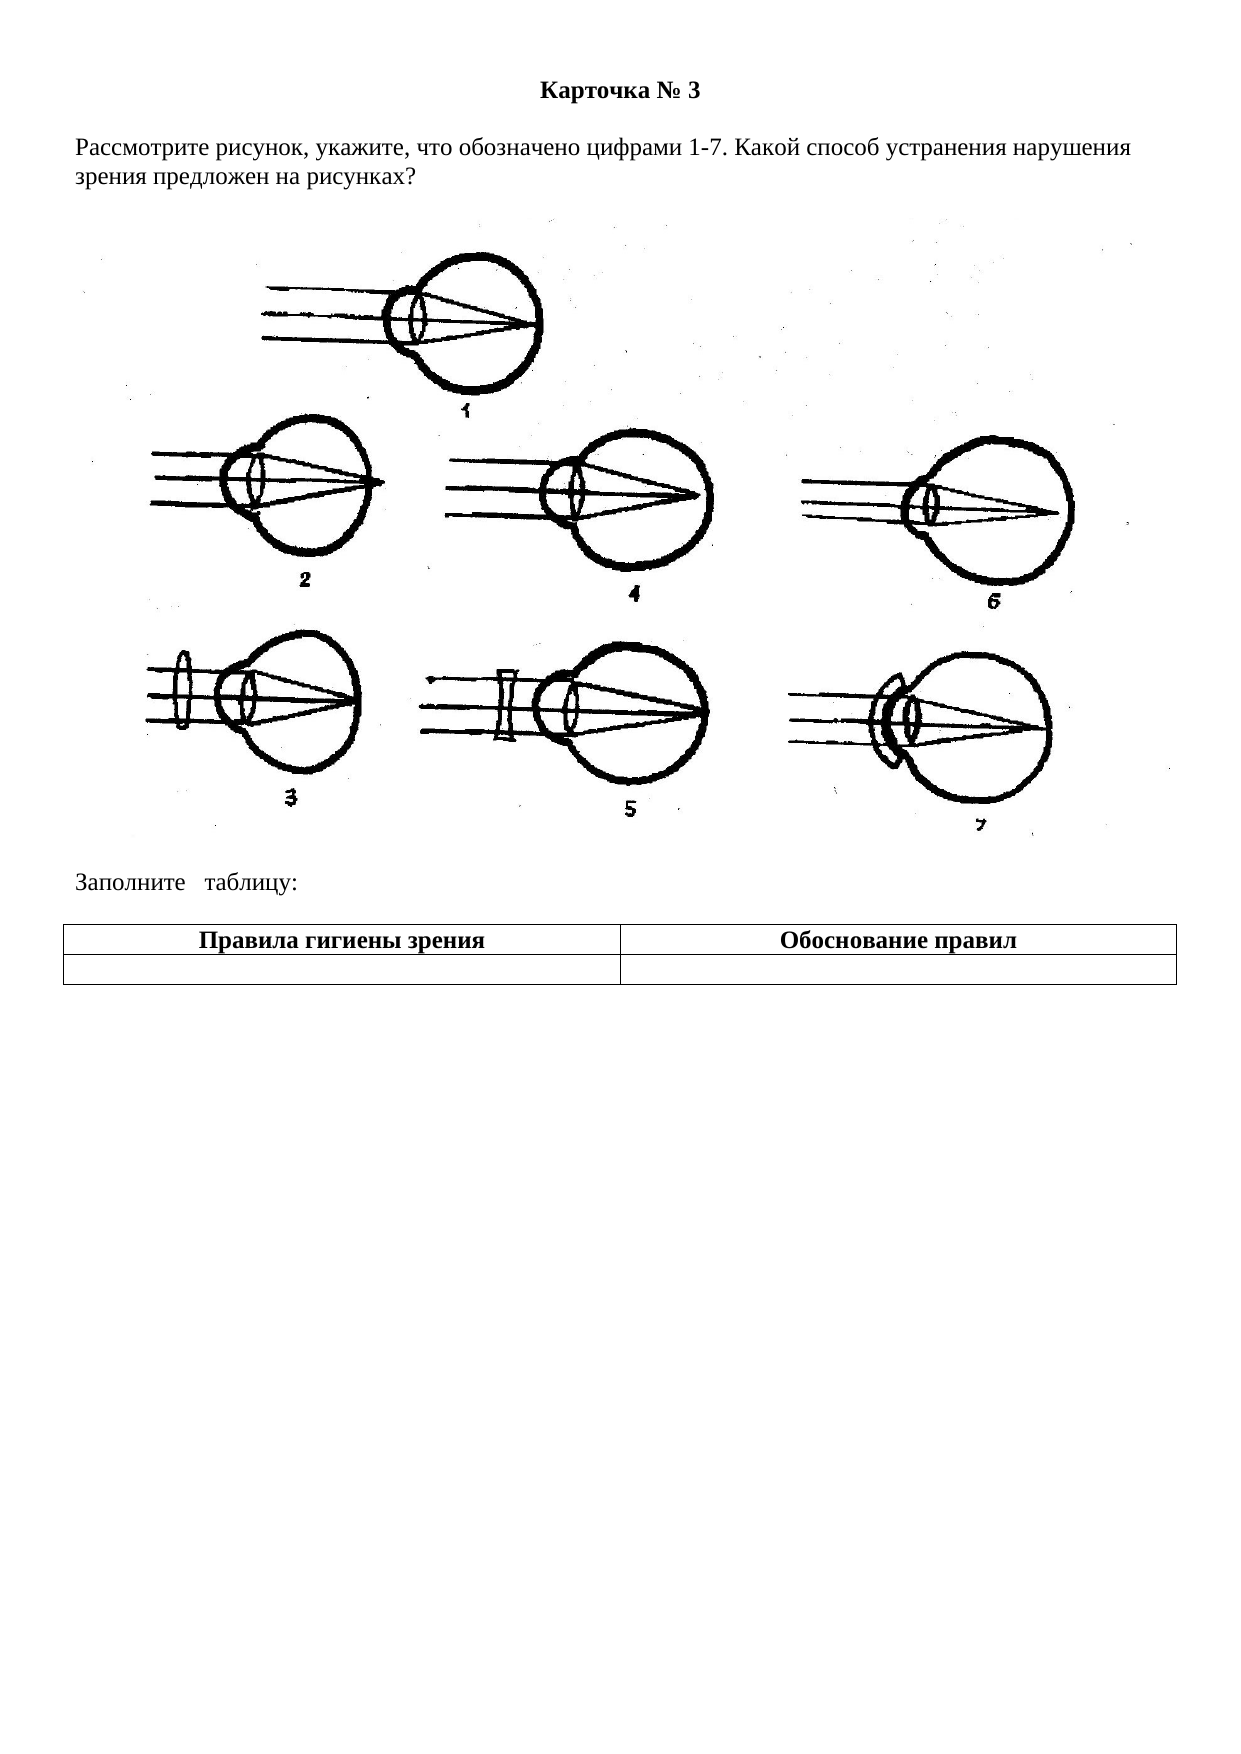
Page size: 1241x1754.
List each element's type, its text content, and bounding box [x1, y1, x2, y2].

text Рассмотрите рисунок, укажите, что обозначено цифрами 1-7. Какой способ устранения нарушения зрения предложен на рисунках? [75, 132, 1165, 190]
table_cell [621, 955, 1176, 984]
table_cell [64, 955, 620, 984]
picture [75, 218, 1172, 838]
text Карточка № 3 [75, 75, 1165, 104]
table_header Правила гигиены зрения [64, 925, 620, 954]
text Заполните таблицу: [75, 867, 1165, 896]
table_header Обоснование правил [621, 925, 1176, 954]
